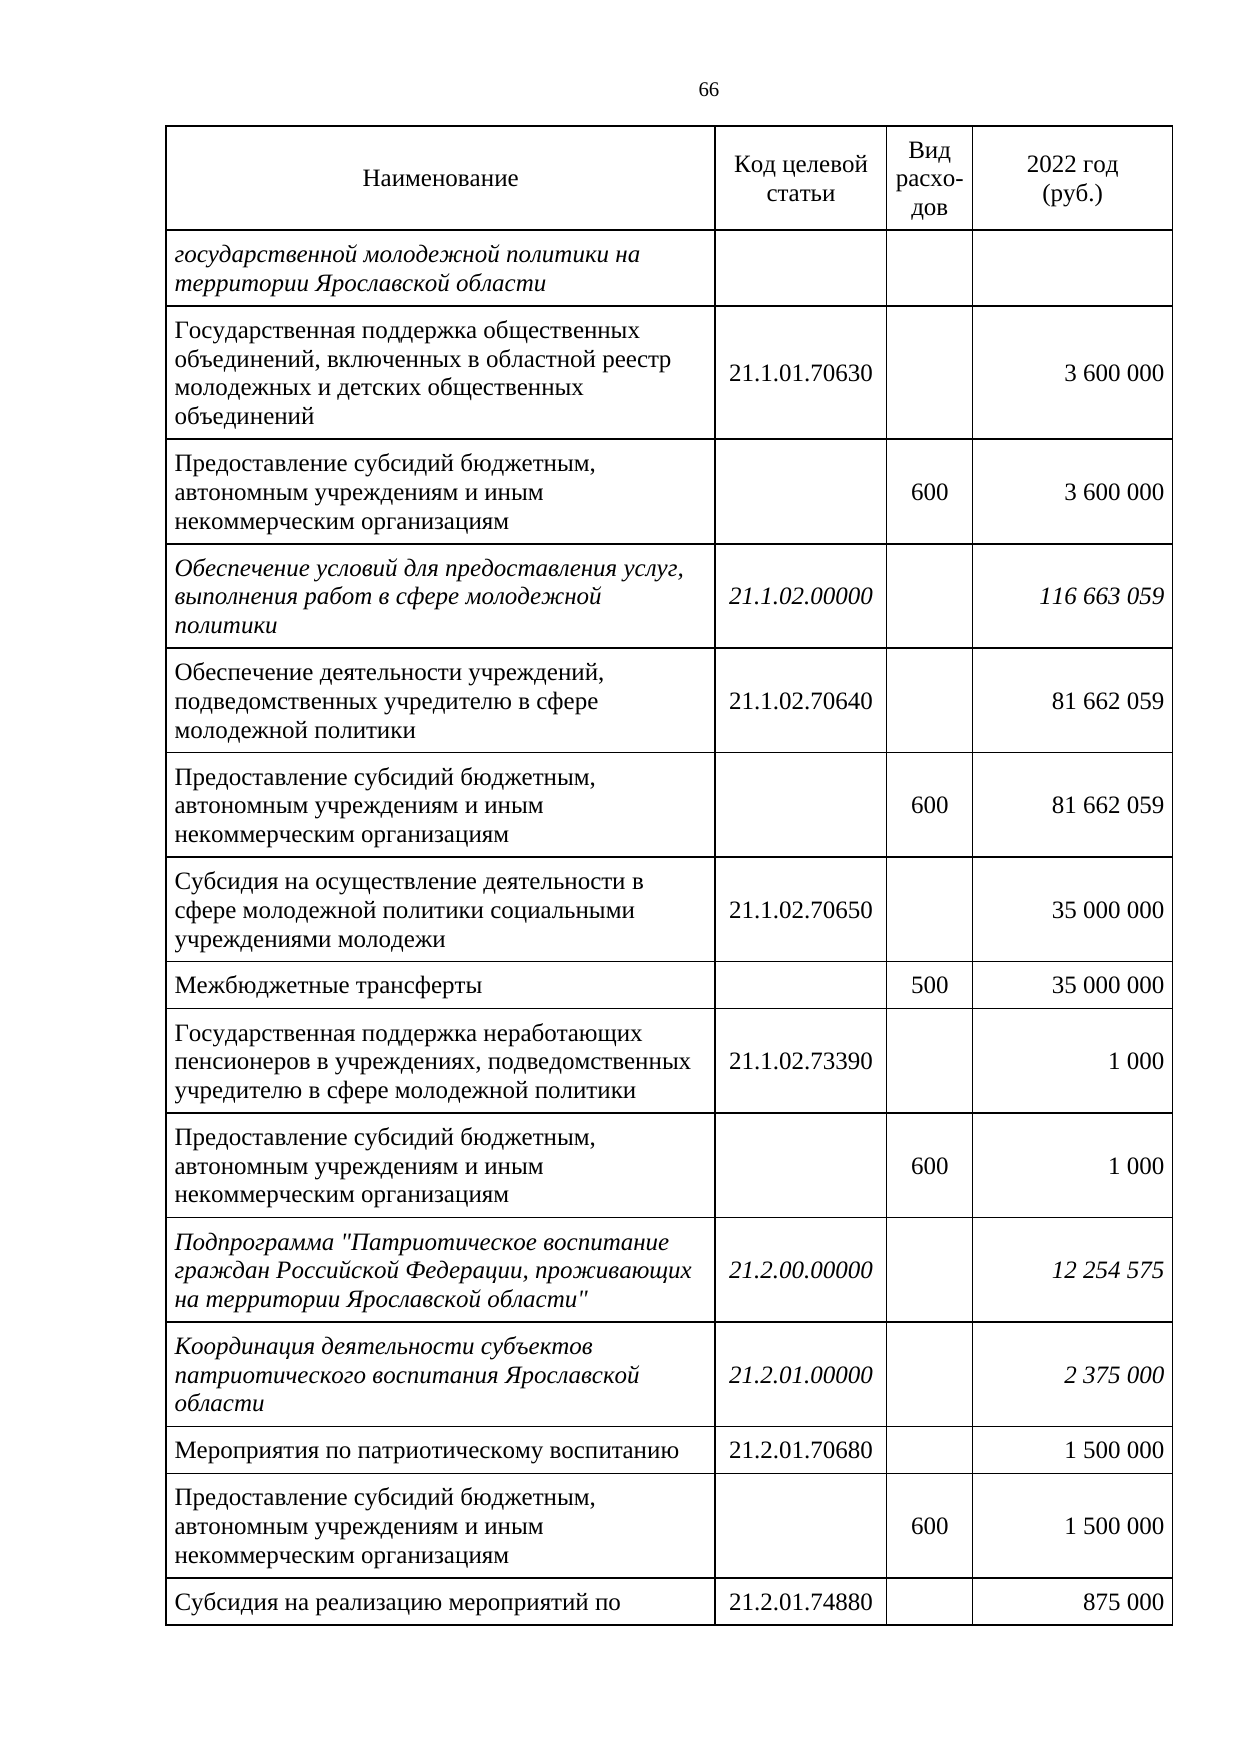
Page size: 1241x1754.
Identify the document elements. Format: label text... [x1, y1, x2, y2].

table_header 2022 год (руб.) [973, 127, 1172, 229]
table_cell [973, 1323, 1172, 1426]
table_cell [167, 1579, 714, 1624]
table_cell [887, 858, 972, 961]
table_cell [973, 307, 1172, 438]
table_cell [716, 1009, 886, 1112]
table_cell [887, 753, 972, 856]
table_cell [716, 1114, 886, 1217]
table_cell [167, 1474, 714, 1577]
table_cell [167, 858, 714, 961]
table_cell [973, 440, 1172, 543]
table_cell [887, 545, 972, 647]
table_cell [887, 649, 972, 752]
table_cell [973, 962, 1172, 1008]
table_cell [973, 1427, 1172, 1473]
table_header Вид расхо-дов [887, 127, 972, 229]
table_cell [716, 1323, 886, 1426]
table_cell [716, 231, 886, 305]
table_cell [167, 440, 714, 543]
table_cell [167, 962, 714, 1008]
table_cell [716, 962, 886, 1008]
table_header Код целевой статьи [716, 127, 886, 229]
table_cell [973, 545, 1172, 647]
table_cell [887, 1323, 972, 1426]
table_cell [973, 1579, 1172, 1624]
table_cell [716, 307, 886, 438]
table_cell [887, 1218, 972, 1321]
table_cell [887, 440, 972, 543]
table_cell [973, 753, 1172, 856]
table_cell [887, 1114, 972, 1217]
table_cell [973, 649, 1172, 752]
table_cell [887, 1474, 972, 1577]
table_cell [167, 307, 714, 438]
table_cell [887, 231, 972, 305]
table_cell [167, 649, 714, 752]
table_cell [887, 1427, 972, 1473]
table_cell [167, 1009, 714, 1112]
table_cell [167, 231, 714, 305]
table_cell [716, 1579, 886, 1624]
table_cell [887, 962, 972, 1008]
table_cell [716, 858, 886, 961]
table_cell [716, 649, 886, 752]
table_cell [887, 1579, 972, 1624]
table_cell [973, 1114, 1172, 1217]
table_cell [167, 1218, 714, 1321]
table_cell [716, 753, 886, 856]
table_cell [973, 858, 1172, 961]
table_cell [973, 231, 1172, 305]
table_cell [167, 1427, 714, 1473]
table_header Наименование [167, 127, 714, 229]
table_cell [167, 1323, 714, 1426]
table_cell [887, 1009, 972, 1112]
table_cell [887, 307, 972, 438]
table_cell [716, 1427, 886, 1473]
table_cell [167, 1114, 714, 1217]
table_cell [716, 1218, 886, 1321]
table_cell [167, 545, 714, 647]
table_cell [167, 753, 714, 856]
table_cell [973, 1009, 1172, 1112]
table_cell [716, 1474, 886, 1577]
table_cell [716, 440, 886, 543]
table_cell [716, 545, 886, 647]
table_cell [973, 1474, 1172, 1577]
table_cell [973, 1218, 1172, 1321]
